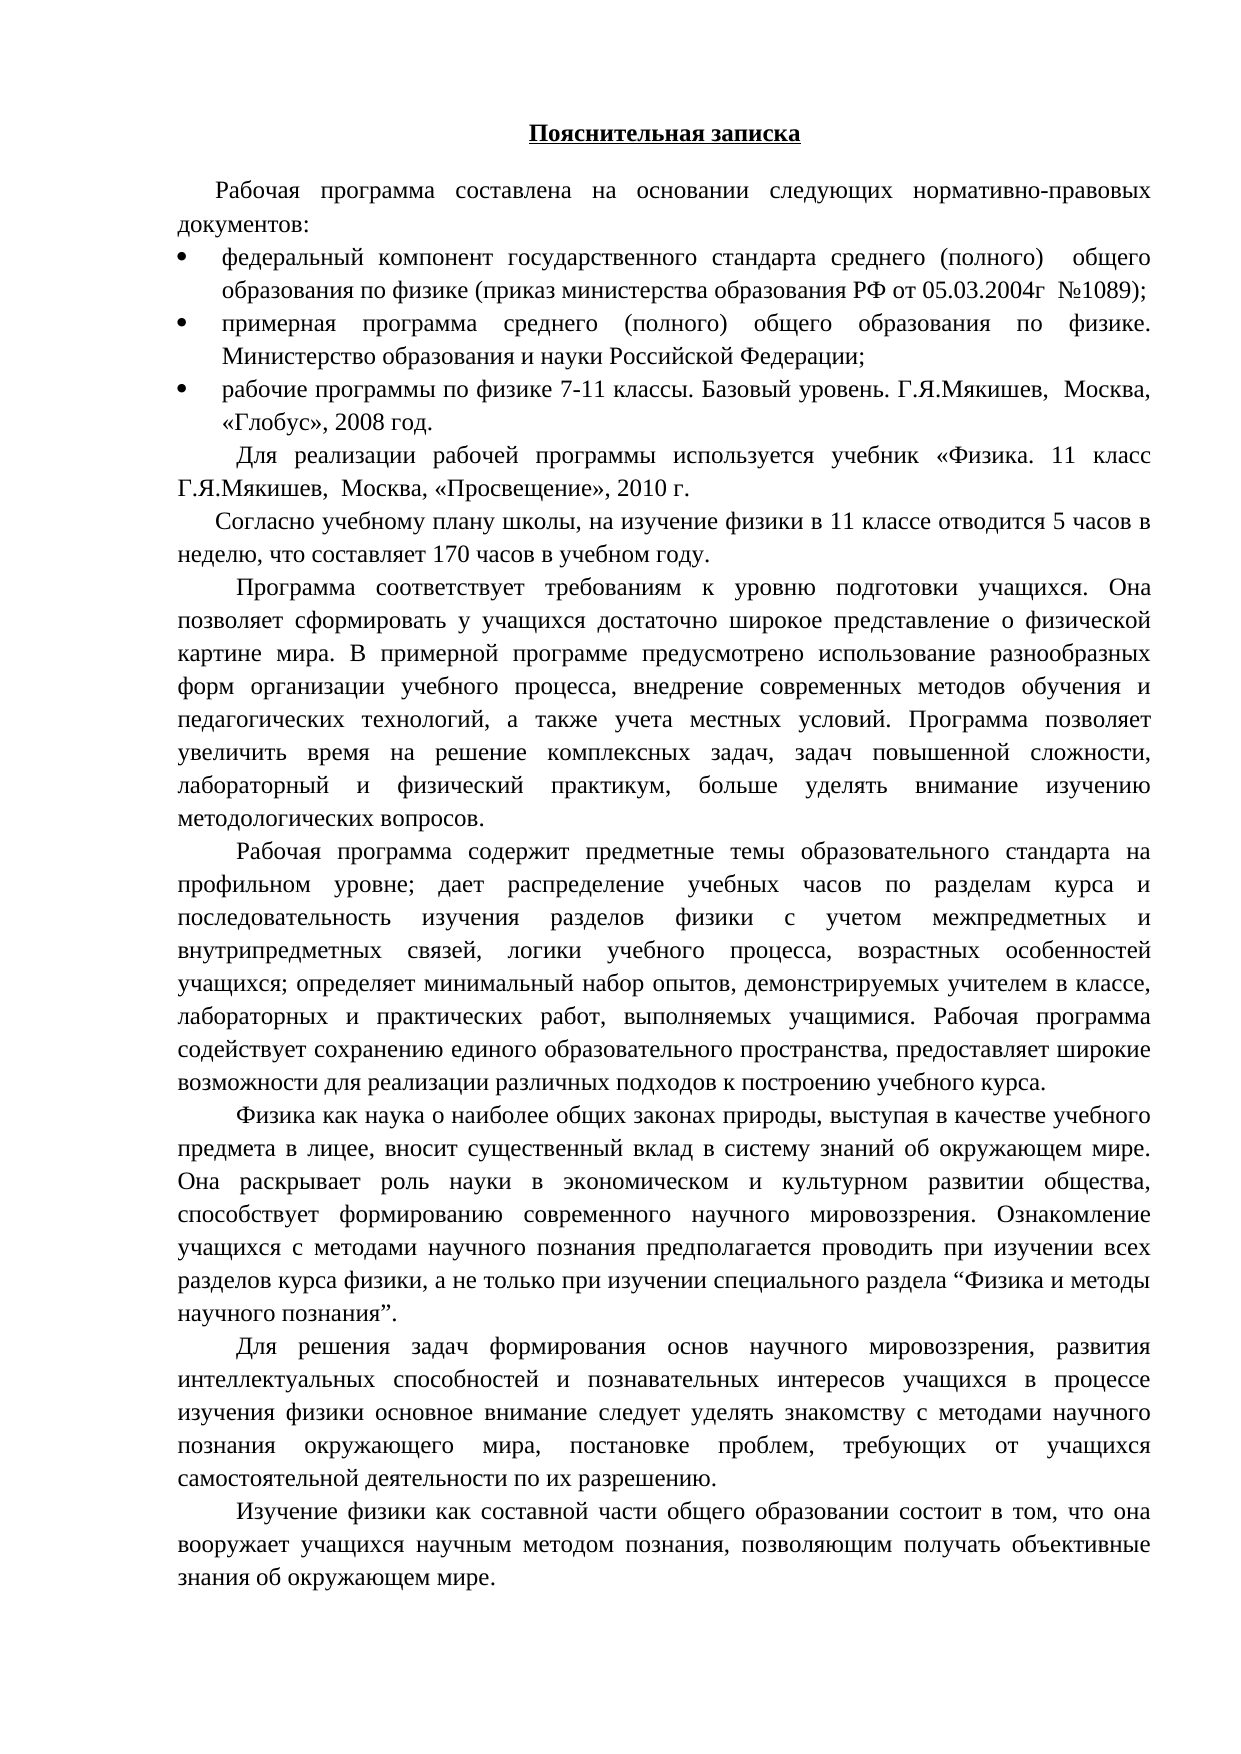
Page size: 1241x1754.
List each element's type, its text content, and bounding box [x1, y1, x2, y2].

text Программа соответствует требованиям к уровню подготовки учащихся. Она позволяет сформировать у учащихся достаточно широкое представление о физической картине мира. В примерной программе предусмотрено использование разнообразных форм организации учебного процесса, внедрение современных методов обучения и педагогических технологий, а также учета местных условий. Программа позволяет увеличить время на решение комплексных задач, задач повышенной сложности, лабораторный и физический практикум, больше уделять внимание изучению методологических вопросов. [177, 572, 1152, 832]
text Для решения задач формирования основ научного мировоззрения, развития интеллектуальных способностей и познавательных интересов учащихся в процессе изучения физики основное внимание следует уделять знакомству с методами научного познания окружающего мира, постановке проблем, требующих от учащихся самостоятельной деятельности по их разрешению. [177, 1331, 1152, 1492]
text Для реализации рабочей программы используется учебник «Физика. 11 класс Г.Я.Мякишев, Москва, «Просвещение», 2010 г. [177, 440, 1152, 502]
text Рабочая программа содержит предметные темы образовательного стандарта на профильном уровне; дает распределение учебных часов по разделам курса и последовательность изучения разделов физики с учетом межпредметных и внутрипредметных связей, логики учебного процесса, возрастных особенностей учащихся; определяет минимальный набор опытов, демонстрируемых учителем в классе, лабораторных и практических работ, выполняемых учащимися. Рабочая программа содействует сохранению единого образовательного пространства, предоставляет широкие возможности для реализации различных подходов к построению учебного курса. [177, 836, 1152, 1096]
list примерная программа среднего (полного) общего образования по физике. Министерство образования и науки Российской Федерации; [177, 308, 1152, 369]
text Изучение физики как составной части общего образовании состоит в том, что она вооружает учащихся научным методом познания, позволяющим получать объективные знания об окружающем мире. [177, 1496, 1152, 1591]
text Рабочая программа составлена на основании следующих нормативно-правовых документов: [177, 176, 1152, 237]
text Пояснительная записка [177, 118, 1152, 147]
list федеральный компонент государственного стандарта среднего (полного) общего образования по физике (приказ министерства образования РФ от 05.03.2004г №1089); [177, 242, 1152, 303]
text Физика как наука о наиболее общих законах природы, выступая в качестве учебного предмета в лицее, вносит существенный вклад в систему знаний об окружающем мире. Она раскрывает роль науки в экономическом и культурном развитии общества, способствует формированию современного научного мировоззрения. Ознакомление учащихся с методами научного познания предполагается проводить при изучении всех разделов курса физики, а не только при изучении специального раздела “Физика и методы научного познания”. [177, 1100, 1152, 1327]
text Согласно учебному плану школы, на изучение физики в 11 классе отводится 5 часов в неделю, что составляет 170 часов в учебном году. [177, 506, 1152, 568]
list рабочие программы по физике 7-11 классы. Базовый уровень. Г.Я.Мякишев, Москва, «Глобус», 2008 год. [177, 374, 1152, 436]
